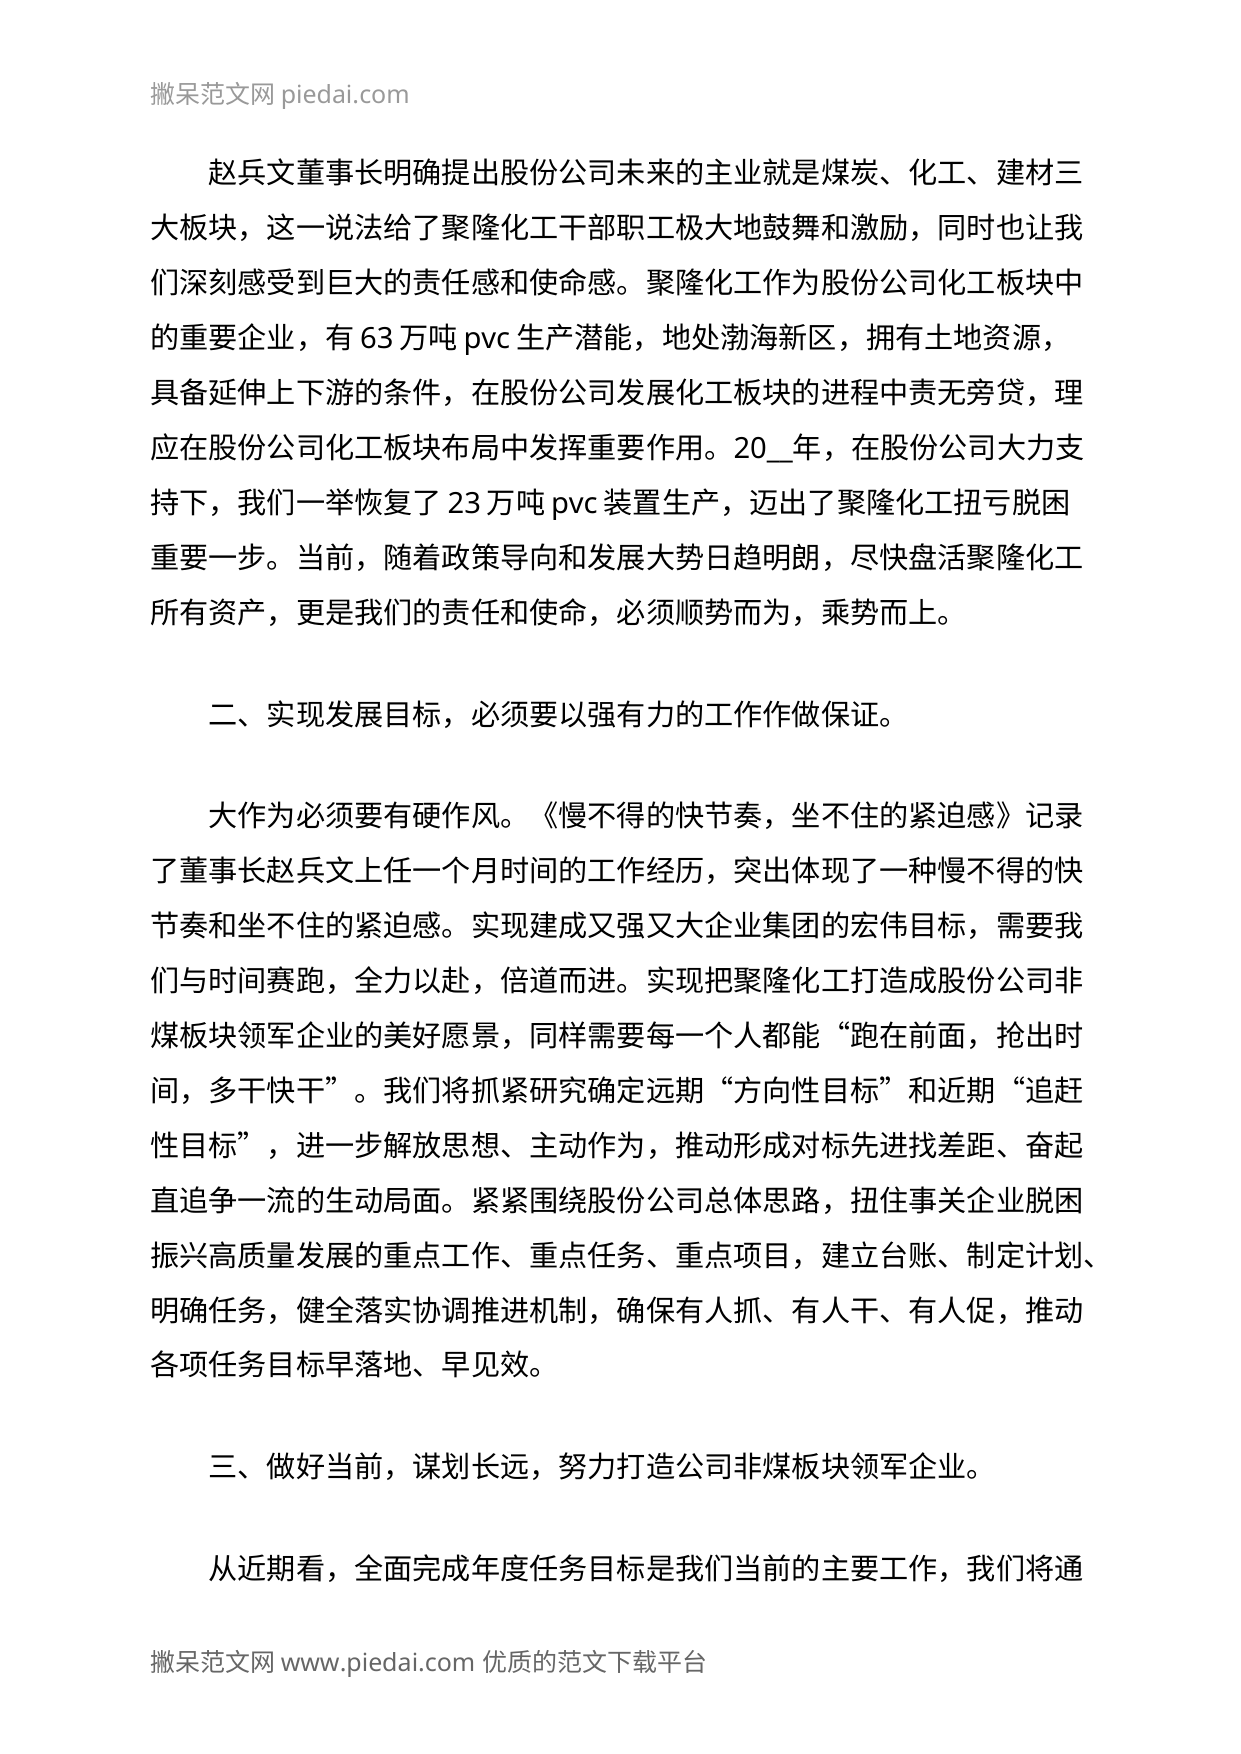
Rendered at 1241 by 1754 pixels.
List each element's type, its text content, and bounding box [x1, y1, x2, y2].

text 赵兵文董事长明确提出股份公司未来的主业就是煤炭、化工、建材三大板块，这一说法给了聚隆化工干部职工极大地鼓舞和激励，同时也让我们深刻感受到巨大的责任感和使命感。聚隆化工作为股份公司化工板块中的重要企业，有63万吨pvc生产潜能，地处渤海新区，拥有土地资源，具备延伸上下游的条件，在股份公司发展化工板块的进程中责无旁贷，理应在股份公司化工板块布局中发挥重要作用。20__年，在股份公司大力支持下，我们一举恢复了23万吨pvc装置生产，迈出了聚隆化工扭亏脱困重要一步。当前，随着政策导向和发展大势日趋明朗，尽快盘活聚隆化工所有资产，更是我们的责任和使命，必须顺势而为，乘势而上。 [150, 150, 1090, 632]
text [150, 1546, 1090, 1588]
text 三、做好当前，谋划长远，努力打造公司非煤板块领军企业。 [150, 1444, 1090, 1486]
text 二、实现发展目标，必须要以强有力的工作作做保证。 [150, 691, 1090, 733]
text 大作为必须要有硬作风。《慢不得的快节奏，坐不住的紧迫感》记录了董事长赵兵文上任一个月时间的工作经历，突出体现了一种慢不得的快节奏和坐不住的紧迫感。实现建成又强又大企业集团的宏伟目标，需要我们与时间赛跑，全力以赴，倍道而进。实现把聚隆化工打造成股份公司非煤板块领军企业的美好愿景，同样需要每一个人都能“跑在前面，抢出时间，多干快干”。我们将抓紧研究确定远期“方向性目标”和近期“追赶性目标”，进一步解放思想、主动作为，推动形成对标先进找差距、奋起直追争一流的生动局面。紧紧围绕股份公司总体思路，扭住事关企业脱困振兴高质量发展的重点工作、重点任务、重点项目，建立台账、制定计划、明确任务，健全落实协调推进机制，确保有人抓、有人干、有人促，推动各项任务目标早落地、早见效。 [150, 793, 1090, 1384]
